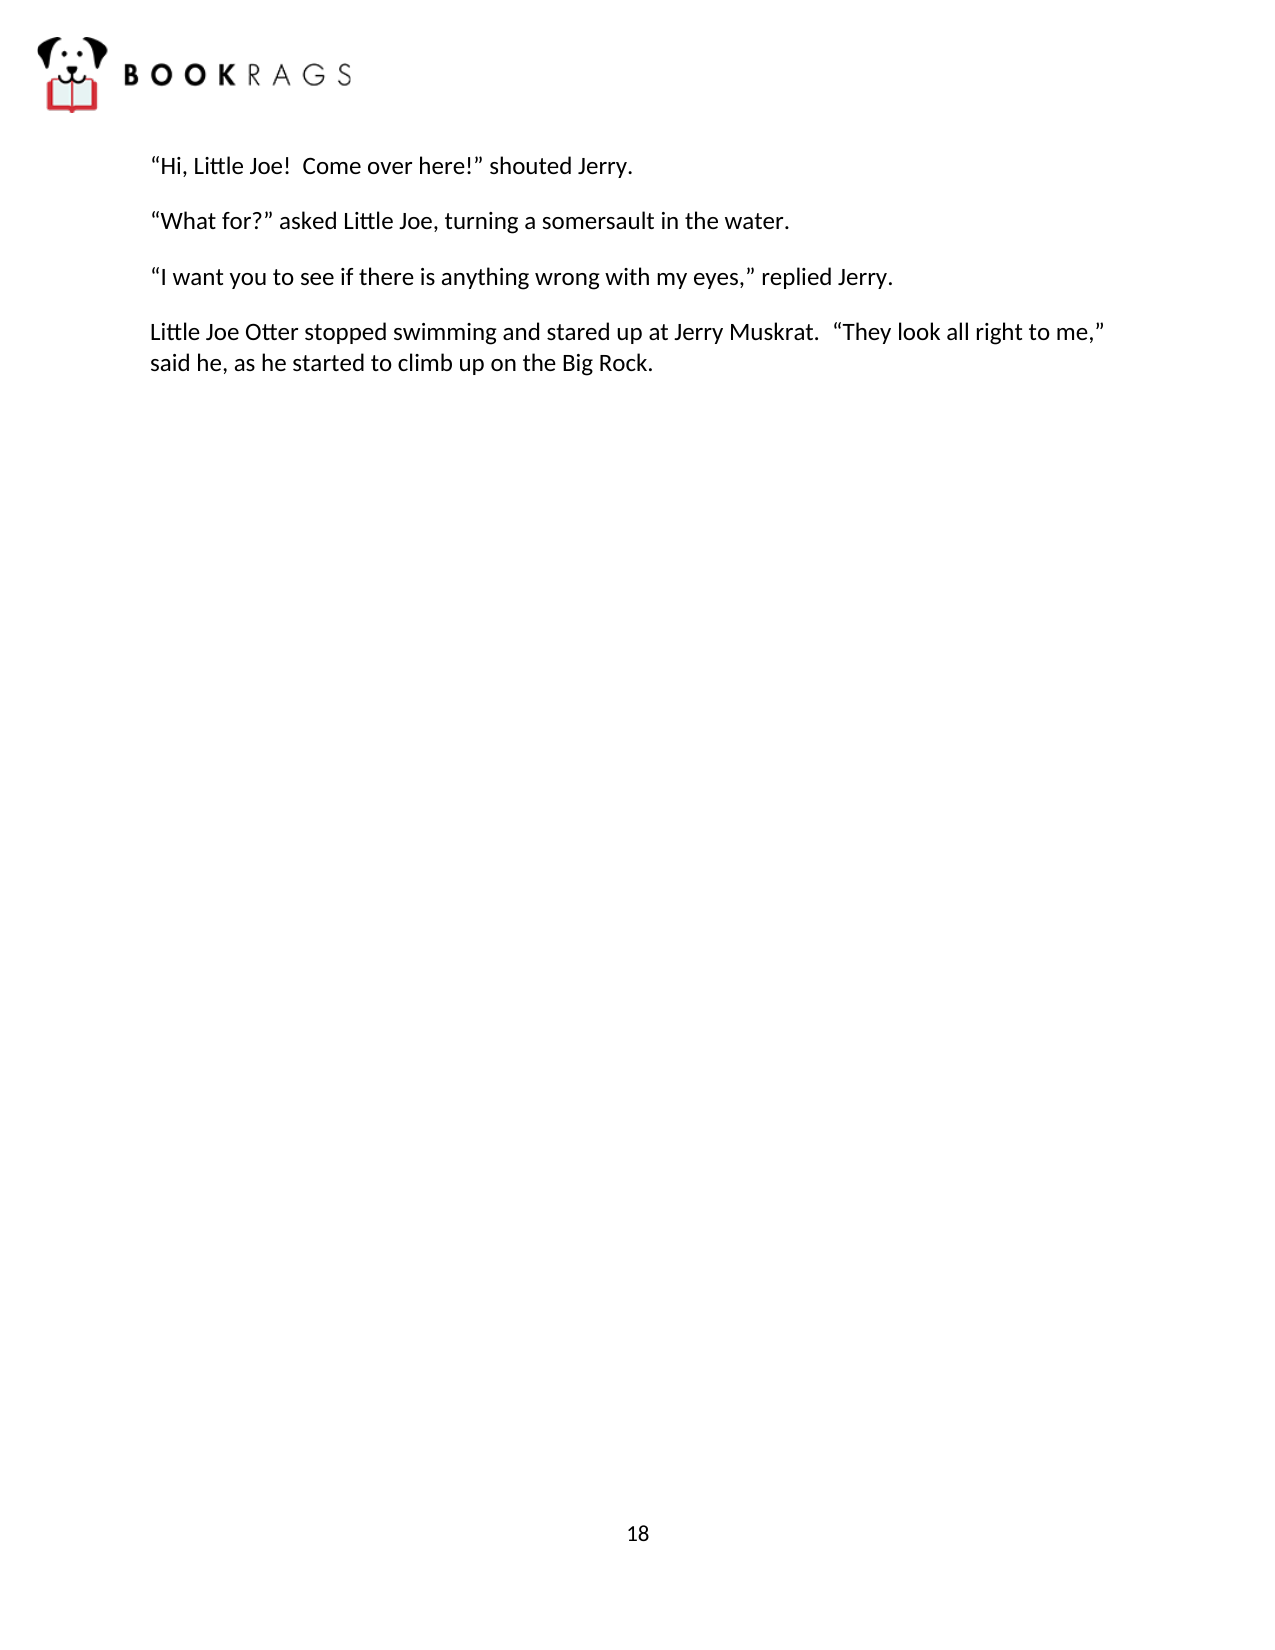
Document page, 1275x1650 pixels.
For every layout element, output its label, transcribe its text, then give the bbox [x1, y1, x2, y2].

picture [37, 37, 351, 113]
text “What for?” asked Little Joe, turning a somersault in the water. [150, 206, 1125, 236]
text Little Joe Otter stopped swimming and stared up at Jerry Muskrat. “They look all right to me,” said he, as he started to climb up on the Big Rock. [150, 317, 1125, 378]
text “Hi, Little Joe! Come over here!” shouted Jerry. [150, 150, 1125, 181]
text “I want you to see if there is anything wrong with my eyes,” replied Jerry. [150, 261, 1125, 292]
